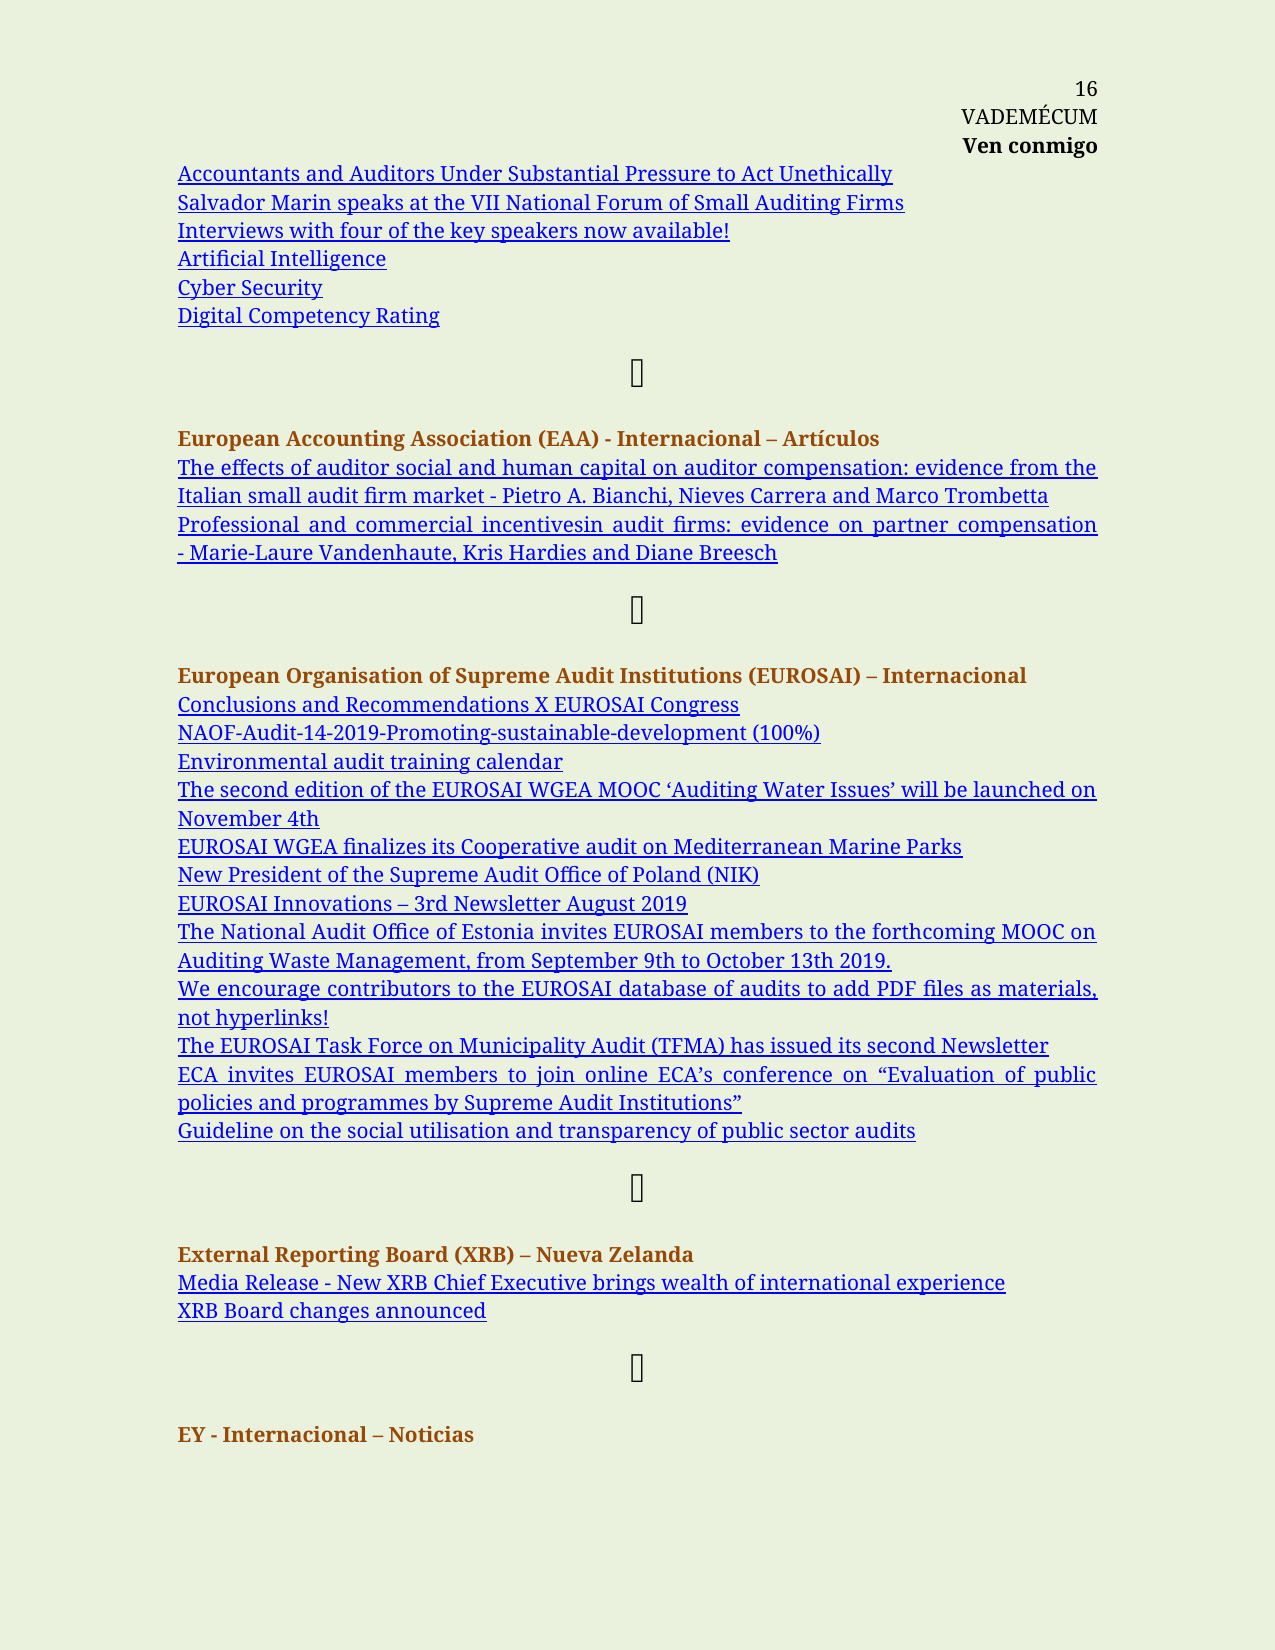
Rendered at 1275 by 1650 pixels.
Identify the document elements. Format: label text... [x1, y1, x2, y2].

text The EUROSAI Task Force on Municipality Audit (TFMA) has issued its second Newsletter [177, 1031, 1098, 1060]
text New President of the Supreme Audit Office of Poland (NIK) [177, 861, 1098, 889]
text The second edition of the EUROSAI WGEA MOOC ‘Auditing Water Issues’ will be launched on November 4th [177, 775, 1098, 832]
text Accountants and Auditors Under Substantial Pressure to Act Unethically [177, 159, 1098, 188]
text Guideline on the social utilisation and transparency of public sector audits [177, 1117, 1098, 1145]
text EY - Internacional – Noticias [177, 1420, 1098, 1448]
text European Accounting Association (EAA) - Internacional – Artículos [177, 424, 1098, 453]
text Professional and commercial incentivesin audit firms: evidence on partner compensation ‐ Marie‐Laure Vandenhaute, Kris Hardies and Diane Breesch [177, 535, 1098, 567]
text The effects of auditor social and human capital on auditor compensation: evidence from the Italian small audit firm market ‐ Pietro A. Bianchi, Nieves Carrera and Marco Trombetta [177, 453, 1098, 477]
text Cyber Security [177, 273, 1098, 301]
text The National Audit Office of Estonia invites EUROSAI members to the forthcoming MOOC on Auditing Waste Management, from September 9th to October 13th 2019. [177, 917, 1098, 974]
text Professional and commercial incentivesin audit firms: evidence on partner compensation ‐ Marie‐Laure Vandenhaute, Kris Hardies and Diane Breesch [177, 510, 1098, 534]
text Interviews with four of the key speakers now available! [177, 216, 1098, 244]
text Digital Competency Rating [177, 301, 1098, 330]
text External Reporting Board (XRB) – Nueva Zelanda [177, 1240, 1098, 1268]
text XRB Board changes announced [177, 1297, 1098, 1325]
text The effects of auditor social and human capital on auditor compensation: evidence from the Italian small audit firm market ‐ Pietro A. Bianchi, Nieves Carrera and Marco Trombetta [177, 478, 1098, 510]
text ECA invites EUROSAI members to join online ECA’s conference on “Evaluation of public policies and programmes by Supreme Audit Institutions” [177, 1060, 1098, 1117]
text Salvador Marin speaks at the VII National Forum of Small Auditing Firms [177, 188, 1098, 216]
text EUROSAI Innovations – 3rd Newsletter August 2019 [177, 889, 1098, 917]
text We encourage contributors to the EUROSAI database of audits to add PDF files as materials, not hyperlinks! [177, 999, 1098, 1031]
text NAOF-Audit-14-2019-Promoting-sustainable-development (100%) [177, 718, 1098, 747]
text Media Release - New XRB Chief Executive brings wealth of international experience [177, 1268, 1098, 1297]
text EUROSAI WGEA finalizes its Cooperative audit on Mediterranean Marine Parks [177, 832, 1098, 861]
text We encourage contributors to the EUROSAI database of audits to add PDF files as materials, not hyperlinks! [177, 974, 1098, 998]
text European Organisation of Supreme Audit Institutions (EUROSAI) – Internacional [177, 662, 1098, 690]
text Conclusions and Recommendations X EUROSAI Congress [177, 690, 1098, 718]
text Environmental audit training calendar [177, 747, 1098, 775]
text Artificial Intelligence [177, 244, 1098, 273]
